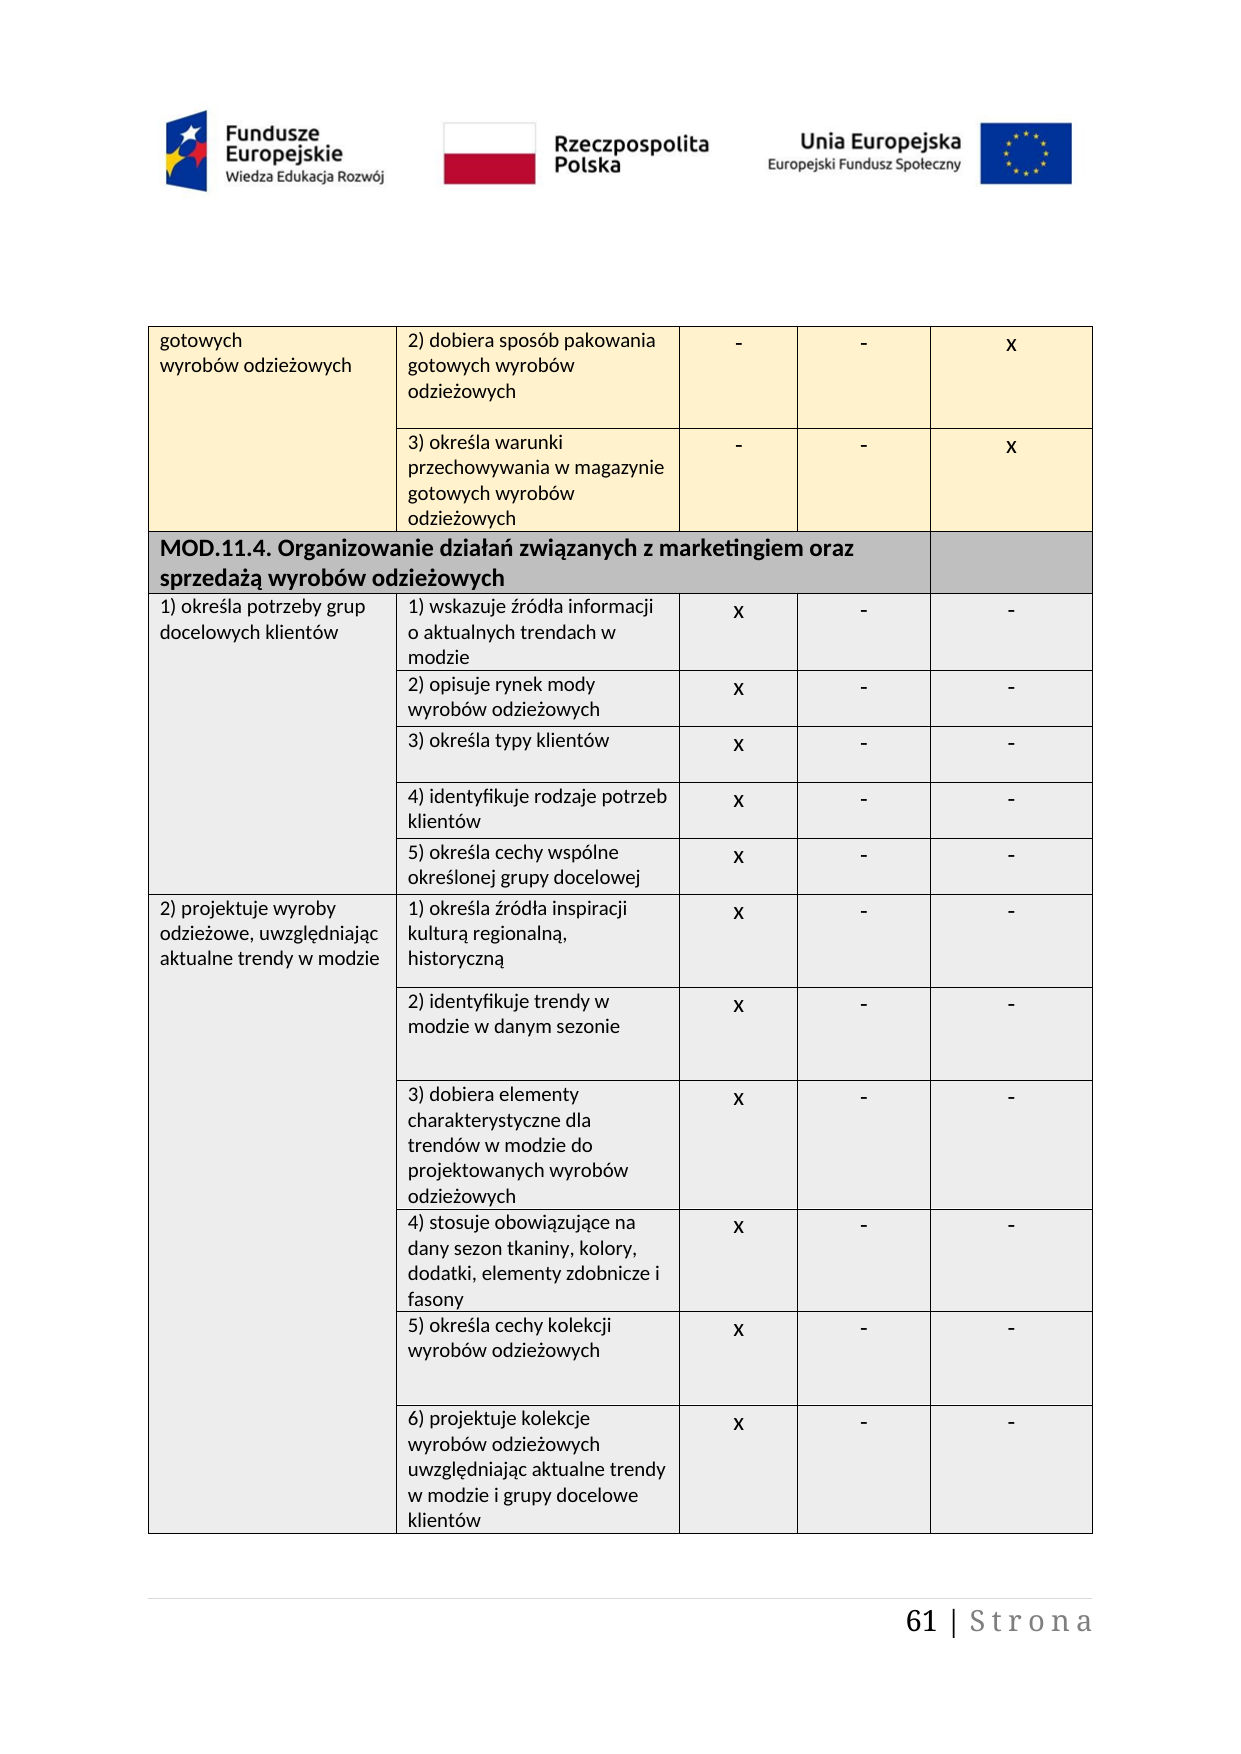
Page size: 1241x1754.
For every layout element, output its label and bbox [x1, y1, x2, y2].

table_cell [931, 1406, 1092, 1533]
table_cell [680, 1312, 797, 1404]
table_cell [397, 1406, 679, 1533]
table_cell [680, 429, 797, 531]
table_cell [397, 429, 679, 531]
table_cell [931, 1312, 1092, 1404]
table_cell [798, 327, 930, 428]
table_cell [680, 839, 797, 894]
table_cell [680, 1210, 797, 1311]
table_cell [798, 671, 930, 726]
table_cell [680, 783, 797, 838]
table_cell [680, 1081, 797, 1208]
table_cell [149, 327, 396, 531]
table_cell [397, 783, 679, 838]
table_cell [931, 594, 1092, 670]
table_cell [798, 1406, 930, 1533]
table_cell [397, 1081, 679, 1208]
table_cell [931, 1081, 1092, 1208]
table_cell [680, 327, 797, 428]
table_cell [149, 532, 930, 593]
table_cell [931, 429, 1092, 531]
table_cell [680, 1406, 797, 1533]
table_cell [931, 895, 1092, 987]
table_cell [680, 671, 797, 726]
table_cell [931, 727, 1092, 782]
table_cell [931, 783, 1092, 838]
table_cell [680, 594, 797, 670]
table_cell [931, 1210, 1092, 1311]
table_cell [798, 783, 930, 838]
picture [146, 90, 1092, 212]
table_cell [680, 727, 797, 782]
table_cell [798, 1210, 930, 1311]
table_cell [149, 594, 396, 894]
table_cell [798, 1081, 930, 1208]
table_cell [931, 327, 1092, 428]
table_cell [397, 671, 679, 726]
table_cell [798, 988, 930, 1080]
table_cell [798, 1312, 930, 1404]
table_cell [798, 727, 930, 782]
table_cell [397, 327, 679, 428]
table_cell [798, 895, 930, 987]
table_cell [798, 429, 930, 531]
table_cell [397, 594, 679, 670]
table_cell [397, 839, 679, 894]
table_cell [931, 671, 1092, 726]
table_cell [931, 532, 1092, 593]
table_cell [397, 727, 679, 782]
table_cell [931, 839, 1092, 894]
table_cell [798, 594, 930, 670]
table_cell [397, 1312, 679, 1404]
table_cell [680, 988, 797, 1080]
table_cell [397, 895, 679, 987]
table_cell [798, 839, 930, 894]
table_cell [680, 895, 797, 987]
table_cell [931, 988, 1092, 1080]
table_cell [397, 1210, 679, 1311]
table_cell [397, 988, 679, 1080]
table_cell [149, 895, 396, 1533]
